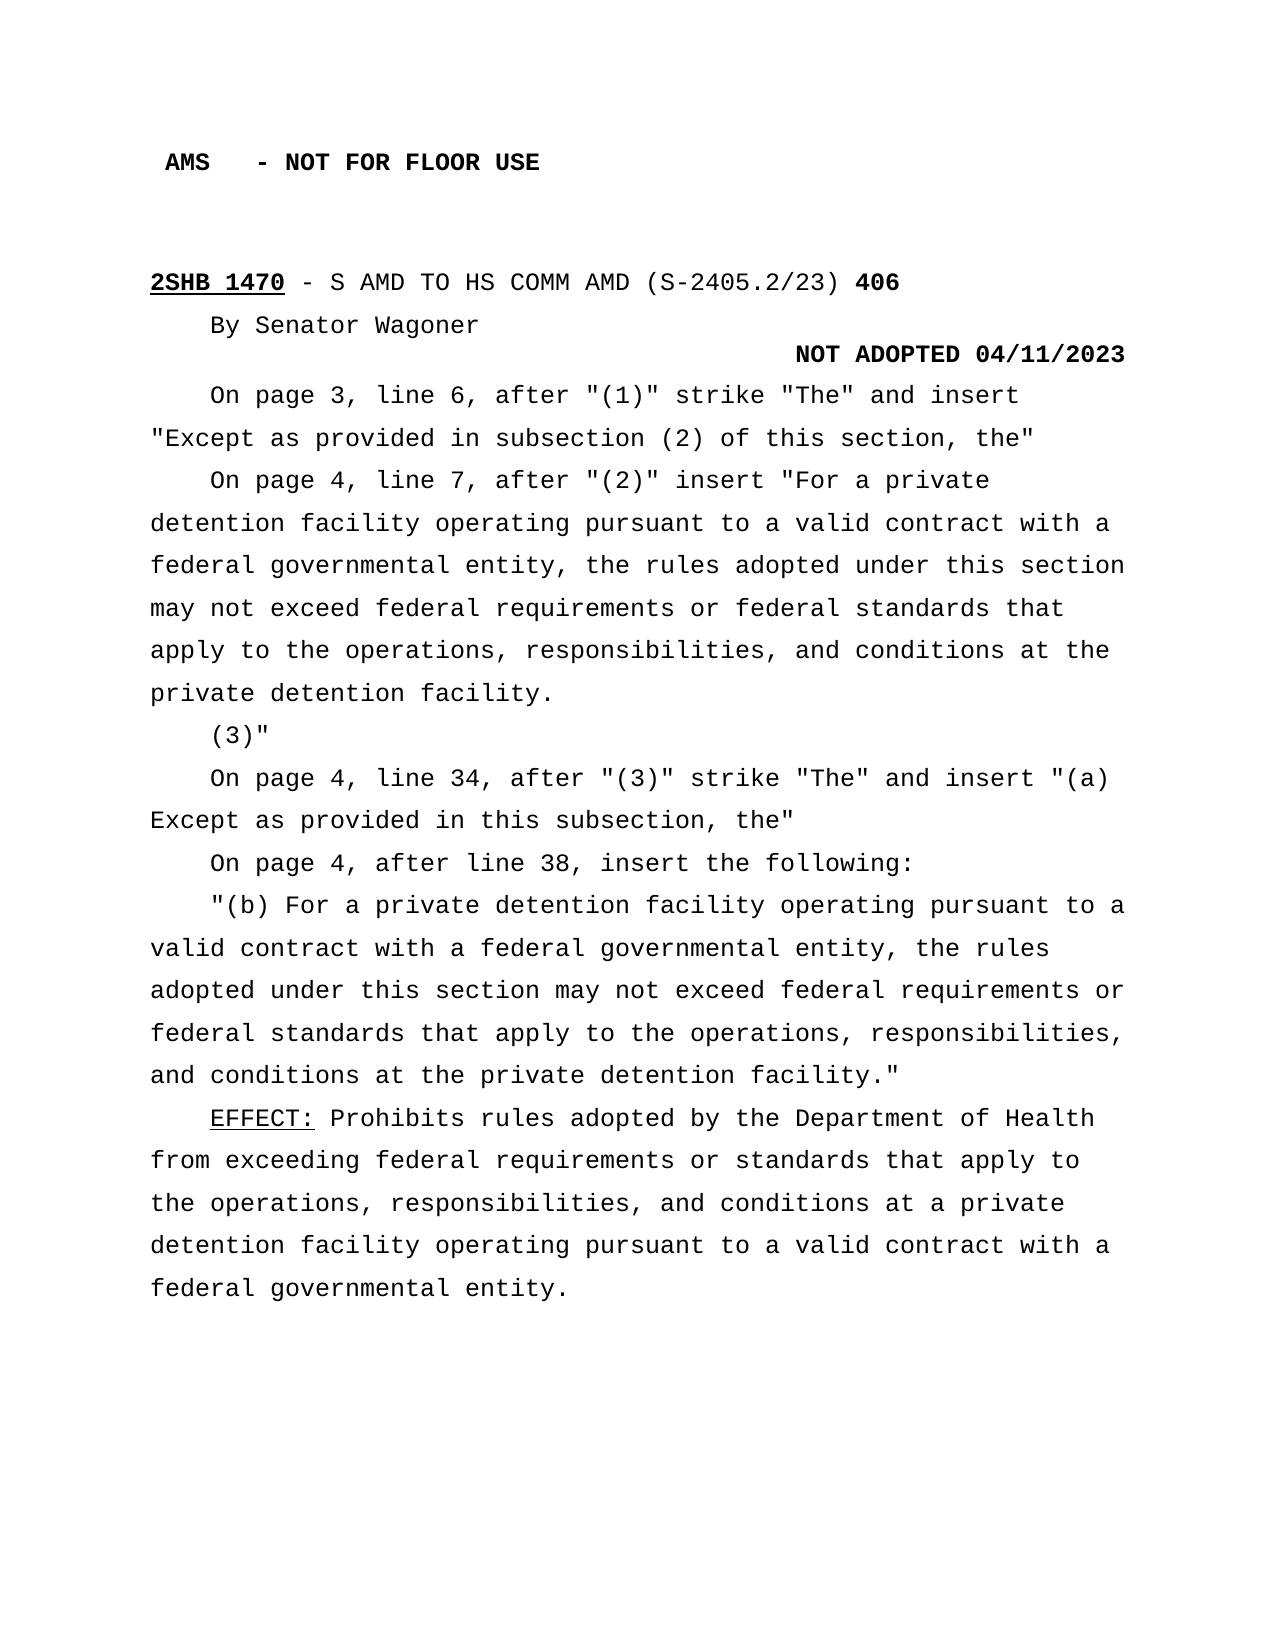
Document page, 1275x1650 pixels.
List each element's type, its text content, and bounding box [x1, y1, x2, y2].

text 2SHB 1470 - S AMD TO HS COMM AMD (S-2405.2/23) 406 [150, 257, 1125, 299]
text AMS - NOT FOR FLOOR USE [150, 150, 1125, 178]
text EFFECT: Prohibits rules adopted by the Department of Health from exceeding federal requirements or standards that apply to the operations, responsibilities, and conditions at a private detention facility operating pursuant to a valid contract with a federal governmental entity. [150, 1092, 1125, 1305]
text "(b) For a private detention facility operating pursuant to a valid contract with a federal governmental entity, the rules adopted under this section may not exceed federal requirements or federal standards that apply to the operations, responsibilities, and conditions at the private detention facility." [150, 880, 1125, 1092]
text On page 4, after line 38, insert the following: [150, 837, 1125, 880]
text On page 4, line 34, after "(3)" strike "The" and insert "(a) Except as provided in this subsection, the" [150, 752, 1125, 837]
text On page 3, line 6, after "(1)" strike "The" and insert "Except as provided in subsection (2) of this section, the" [150, 370, 1125, 455]
text On page 4, line 7, after "(2)" insert "For a private detention facility operating pursuant to a valid contract with a federal governmental entity, the rules adopted under this section may not exceed federal requirements or federal standards that apply to the operations, responsibilities, and conditions at the private detention facility. [150, 455, 1125, 710]
text (3)" [150, 710, 1125, 752]
text NOT ADOPTED 04/11/2023 [150, 342, 1125, 370]
text By Senator Wagoner [150, 299, 1125, 342]
